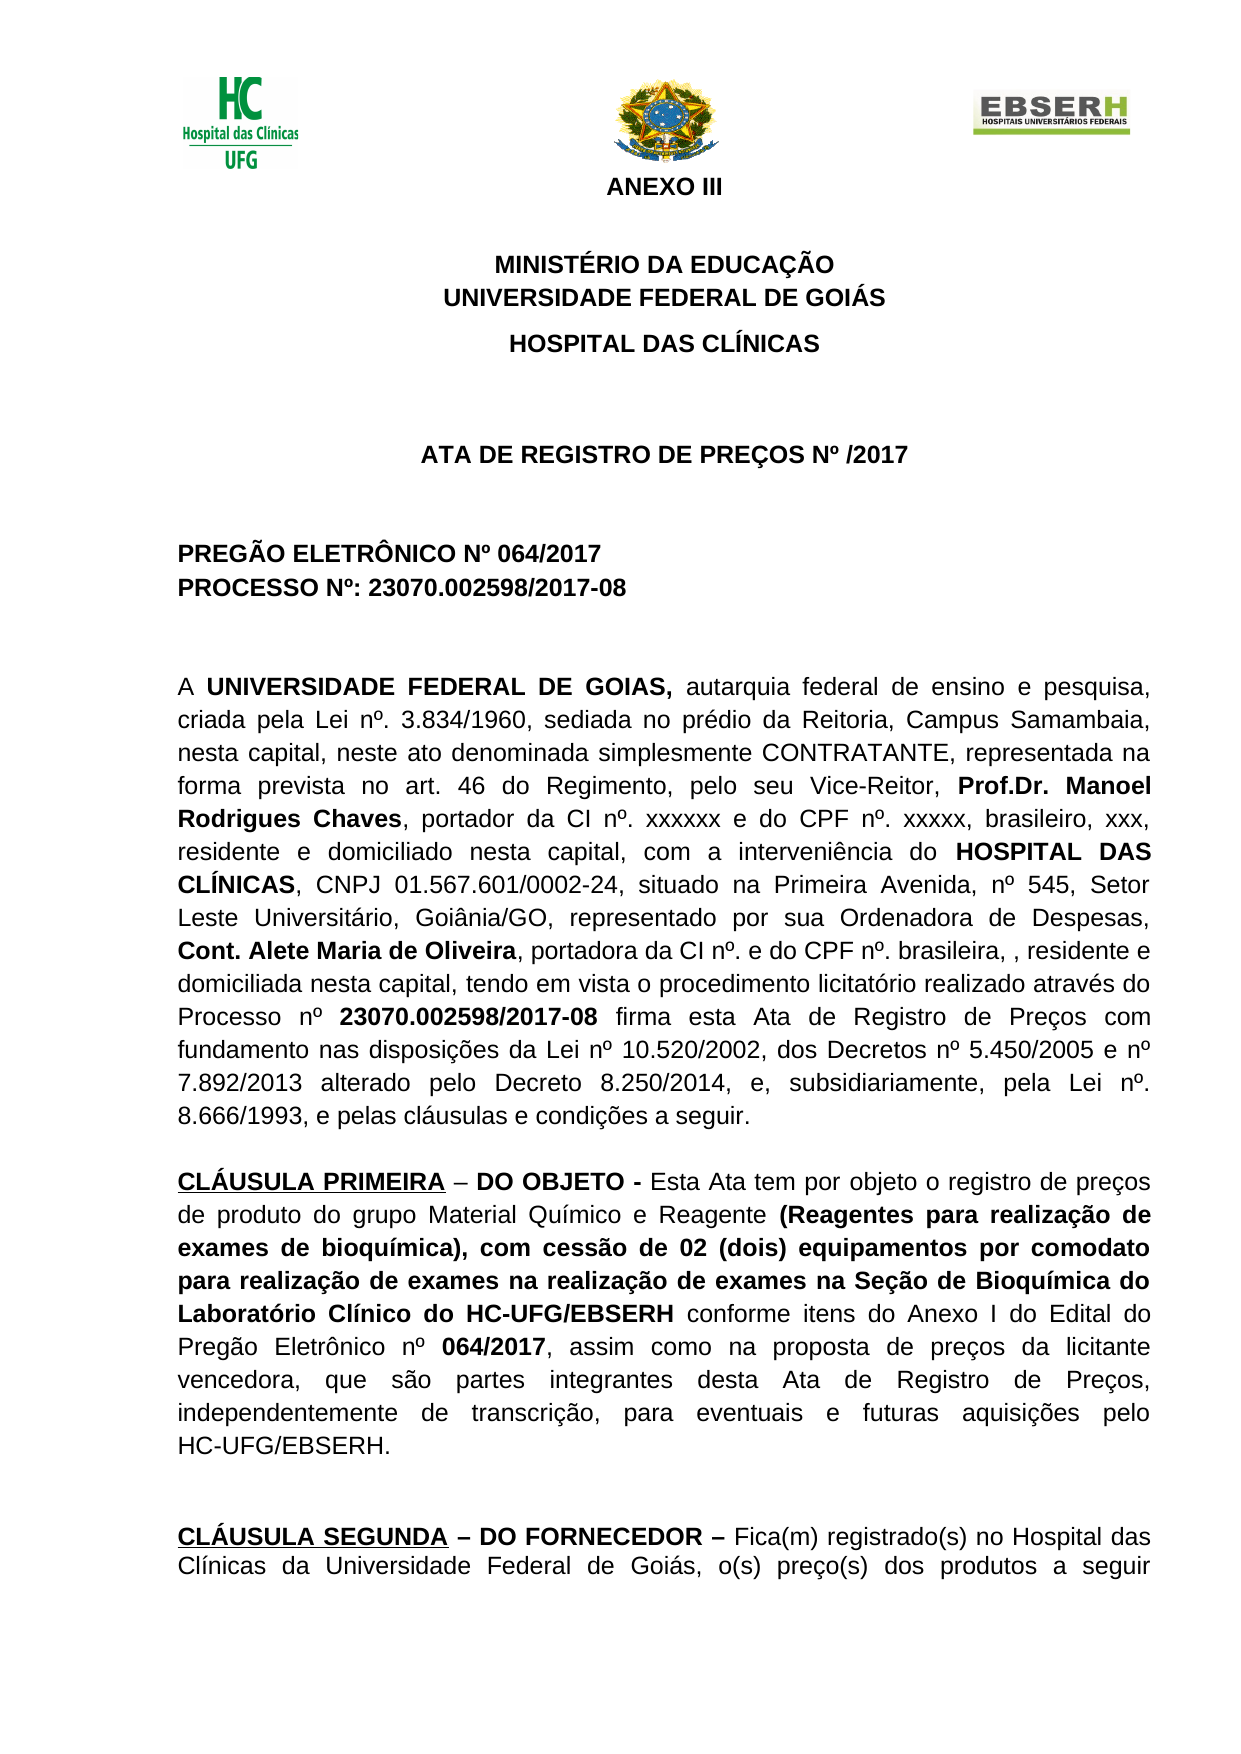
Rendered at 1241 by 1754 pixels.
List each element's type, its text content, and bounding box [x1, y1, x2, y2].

text UNIVERSIDADE FEDERAL DE GOIÁS [177, 283, 1152, 312]
text PROCESSO Nº: 23070.002598/2017-08 [177, 572, 1152, 601]
text ANEXO III [177, 172, 1152, 201]
text HOSPITAL DAS CLÍNICAS [177, 329, 1152, 358]
text PREGÃO ELETRÔNICO Nº 064/2017 [177, 539, 1152, 568]
text ATA DE REGISTRO DE PREÇOS Nº /2017 [177, 440, 1152, 469]
picture [973, 44, 1131, 172]
picture [183, 77, 299, 169]
text MINISTÉRIO DA EDUCAÇÃO [177, 250, 1152, 279]
text A UNIVERSIDADE FEDERAL DE GOIAS, autarquia federal de ensino e pesquisa, criada pela Lei nº. 3.834/1960, sediada no prédio da Reitoria, Campus Samambaia, nesta capital, neste ato denominada simplesmente CONTRATANTE, representada na forma prevista no art. 46 do Regimento, pelo seu Vice-Reitor, Prof.Dr. Manoel Rodrigues Chaves, portador da CI nº. xxxxxx e do CPF nº. xxxxx, brasileiro, xxx, residente e domiciliado nesta capital, com a interveniência do HOSPITAL DAS CLÍNICAS, CNPJ 01.567.601/0002-24, situado na Primeira Avenida, nº 545, Setor Leste Universitário, Goiânia/GO, representado por sua Ordenadora de Despesas, Cont. Alete Maria de Oliveira, portadora da CI nº. e do CPF nº. brasileira, , residente e domiciliada nesta capital, tendo em vista o procedimento licitatório realizado através do Processo nº 23070.002598/2017-08 firma esta Ata de Registro de Preços com fundamento nas disposições da Lei nº 10.520/2002, dos Decretos nº 5.450/2005 e nº 7.892/2013 alterado pelo Decreto 8.250/2014, e, subsidiariamente, pela Lei nº. 8.666/1993, e pelas cláusulas e condições a seguir. [177, 672, 1152, 1129]
picture [608, 76, 728, 169]
text CLÁUSULA PRIMEIRA – DO OBJETO - Esta Ata tem por objeto o registro de preços de produto do grupo Material Químico e Reagente (Reagentes para realização de exames de bioquímica), com cessão de 02 (dois) equipamentos por comodato para realização de exames na realização de exames na Seção de Bioquímica do Laboratório Clínico do HC-UFG/EBSERH conforme itens do Anexo I do Edital do Pregão Eletrônico nº 064/2017, assim como na proposta de preços da licitante vencedora, que são partes integrantes desta Ata de Registro de Preços, independentemente de transcrição, para eventuais e futuras aquisições pelo HC-UFG/EBSERH. [177, 1167, 1152, 1460]
